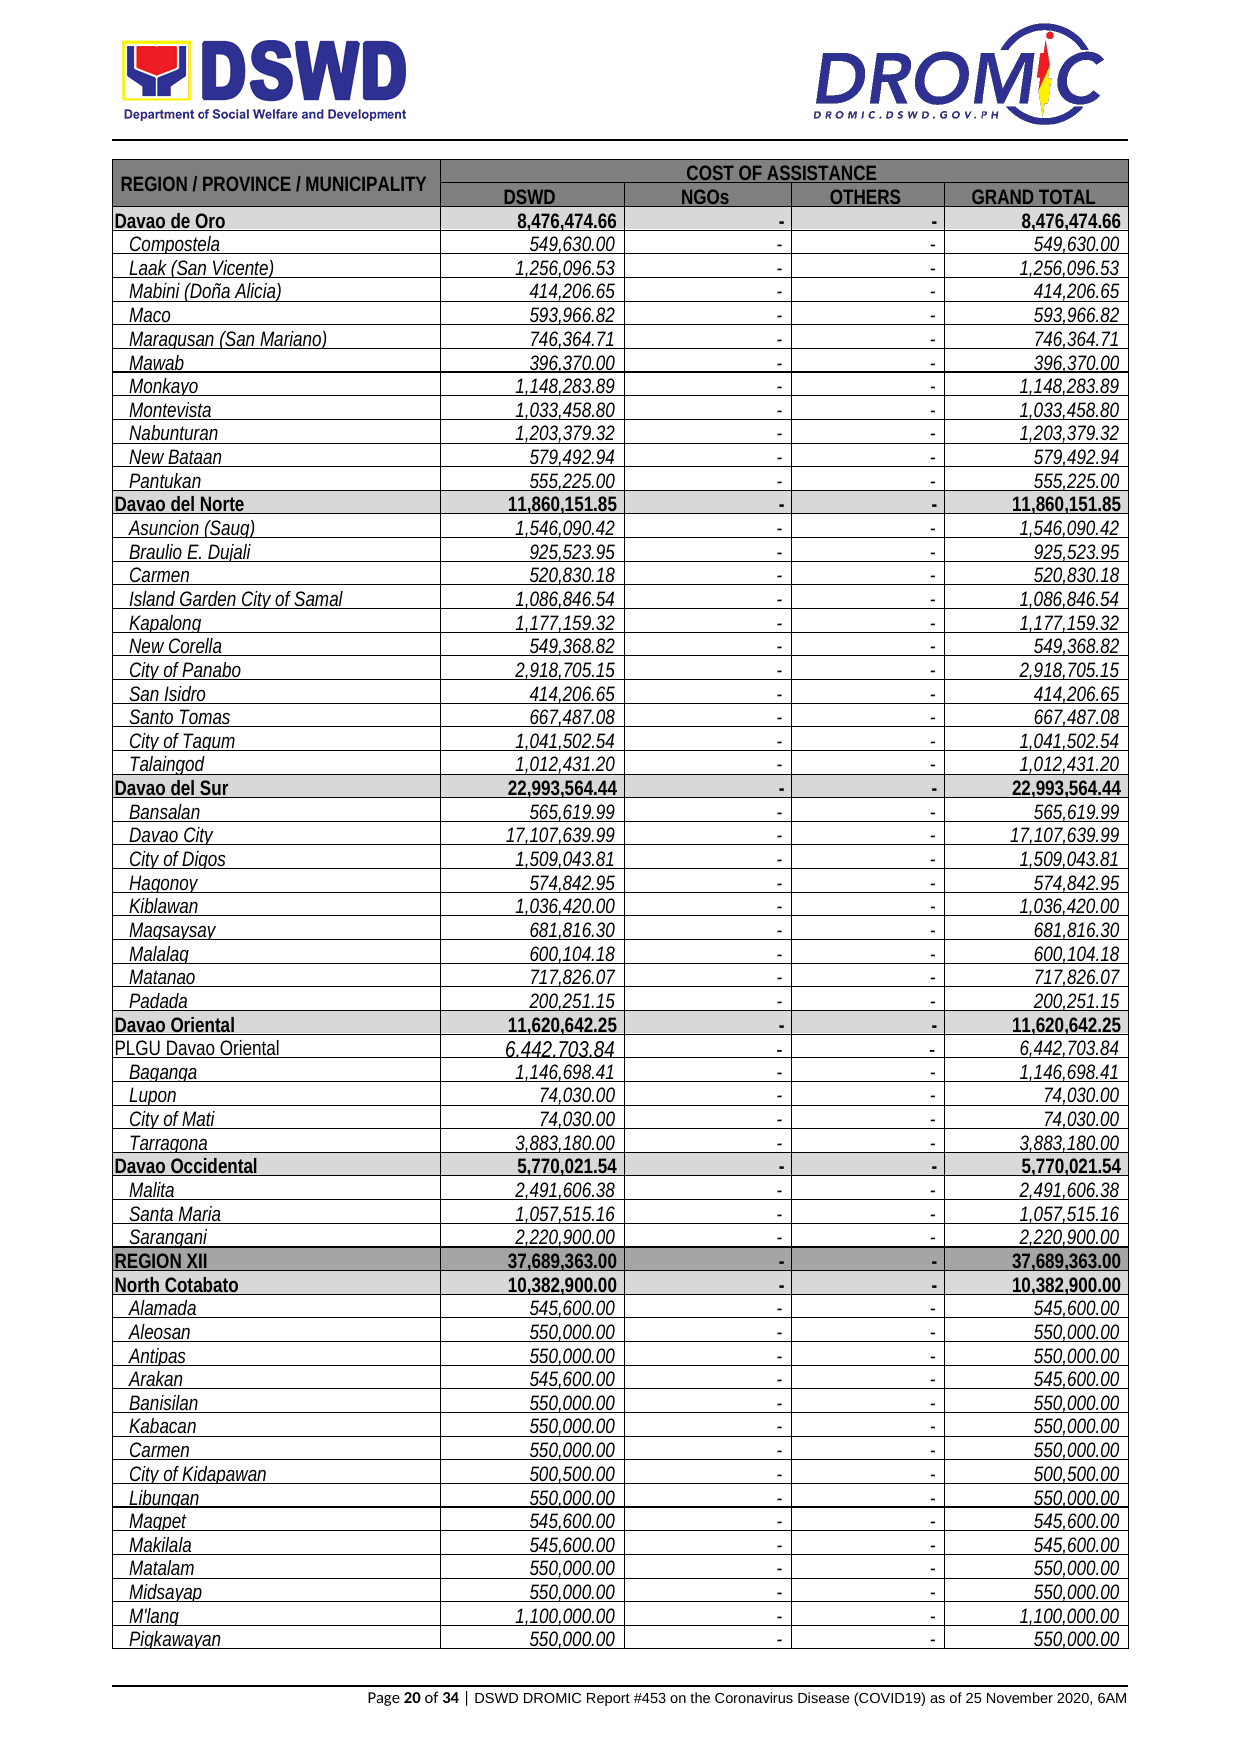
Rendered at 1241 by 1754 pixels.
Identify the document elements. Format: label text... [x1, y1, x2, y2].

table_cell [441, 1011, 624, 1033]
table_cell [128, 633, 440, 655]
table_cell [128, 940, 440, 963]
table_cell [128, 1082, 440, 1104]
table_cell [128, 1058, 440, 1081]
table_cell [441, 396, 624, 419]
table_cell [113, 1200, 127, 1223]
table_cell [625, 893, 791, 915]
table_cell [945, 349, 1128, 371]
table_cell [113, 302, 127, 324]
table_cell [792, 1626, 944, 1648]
table_header COST OF ASSISTANCE [441, 160, 1128, 182]
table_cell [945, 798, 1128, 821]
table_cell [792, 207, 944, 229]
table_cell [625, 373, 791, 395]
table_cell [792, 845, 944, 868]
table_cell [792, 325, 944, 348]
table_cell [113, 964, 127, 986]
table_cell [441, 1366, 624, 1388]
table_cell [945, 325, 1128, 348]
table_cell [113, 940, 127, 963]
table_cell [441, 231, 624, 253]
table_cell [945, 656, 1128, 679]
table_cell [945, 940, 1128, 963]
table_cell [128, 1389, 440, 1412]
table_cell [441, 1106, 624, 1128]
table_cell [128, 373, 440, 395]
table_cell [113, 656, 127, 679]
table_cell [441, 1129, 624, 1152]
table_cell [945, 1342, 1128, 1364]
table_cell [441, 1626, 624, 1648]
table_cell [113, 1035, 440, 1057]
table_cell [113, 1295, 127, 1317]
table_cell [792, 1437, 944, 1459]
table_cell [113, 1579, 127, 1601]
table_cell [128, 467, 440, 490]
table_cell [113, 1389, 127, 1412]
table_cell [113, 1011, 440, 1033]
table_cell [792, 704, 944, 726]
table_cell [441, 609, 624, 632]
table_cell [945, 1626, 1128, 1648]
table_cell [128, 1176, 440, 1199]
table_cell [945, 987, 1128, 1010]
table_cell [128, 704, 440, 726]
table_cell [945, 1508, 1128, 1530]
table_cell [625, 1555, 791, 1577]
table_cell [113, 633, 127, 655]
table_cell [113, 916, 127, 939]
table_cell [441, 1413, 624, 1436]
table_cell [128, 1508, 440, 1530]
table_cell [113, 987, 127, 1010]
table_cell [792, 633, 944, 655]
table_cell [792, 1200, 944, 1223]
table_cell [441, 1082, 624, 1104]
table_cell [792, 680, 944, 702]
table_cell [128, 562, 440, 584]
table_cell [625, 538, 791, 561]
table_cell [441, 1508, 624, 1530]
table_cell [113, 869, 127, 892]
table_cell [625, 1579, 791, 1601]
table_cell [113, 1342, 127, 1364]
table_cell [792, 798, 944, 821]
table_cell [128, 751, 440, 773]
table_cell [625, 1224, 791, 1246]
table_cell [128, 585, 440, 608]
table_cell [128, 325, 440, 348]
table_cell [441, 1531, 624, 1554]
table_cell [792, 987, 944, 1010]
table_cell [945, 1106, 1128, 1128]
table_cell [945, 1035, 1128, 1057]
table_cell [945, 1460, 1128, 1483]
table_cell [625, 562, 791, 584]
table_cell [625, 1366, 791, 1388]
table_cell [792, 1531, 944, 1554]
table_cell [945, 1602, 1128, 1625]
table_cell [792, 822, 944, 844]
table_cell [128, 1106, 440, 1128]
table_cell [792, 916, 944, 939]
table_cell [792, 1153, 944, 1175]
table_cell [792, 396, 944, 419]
table_cell DSWD [441, 183, 624, 206]
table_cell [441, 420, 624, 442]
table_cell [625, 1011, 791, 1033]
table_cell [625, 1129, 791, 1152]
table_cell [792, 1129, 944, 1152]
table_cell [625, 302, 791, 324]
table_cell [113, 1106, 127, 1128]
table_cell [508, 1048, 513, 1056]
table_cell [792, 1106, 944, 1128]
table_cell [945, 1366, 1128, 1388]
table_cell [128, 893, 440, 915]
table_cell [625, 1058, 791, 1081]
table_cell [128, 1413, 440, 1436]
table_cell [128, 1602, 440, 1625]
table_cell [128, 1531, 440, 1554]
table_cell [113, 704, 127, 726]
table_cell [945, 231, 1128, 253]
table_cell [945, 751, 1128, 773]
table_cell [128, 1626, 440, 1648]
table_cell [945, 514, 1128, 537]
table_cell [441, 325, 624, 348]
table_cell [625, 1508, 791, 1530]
table_cell NGOs [625, 183, 791, 206]
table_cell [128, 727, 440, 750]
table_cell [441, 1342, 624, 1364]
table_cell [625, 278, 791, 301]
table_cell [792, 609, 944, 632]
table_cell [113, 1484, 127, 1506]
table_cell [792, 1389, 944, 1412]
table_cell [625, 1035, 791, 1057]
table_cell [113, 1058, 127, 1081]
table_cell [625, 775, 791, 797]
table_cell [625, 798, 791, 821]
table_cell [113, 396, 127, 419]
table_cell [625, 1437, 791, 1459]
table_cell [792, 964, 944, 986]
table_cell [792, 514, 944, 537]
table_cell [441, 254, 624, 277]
table_cell GRAND TOTAL [945, 183, 1128, 206]
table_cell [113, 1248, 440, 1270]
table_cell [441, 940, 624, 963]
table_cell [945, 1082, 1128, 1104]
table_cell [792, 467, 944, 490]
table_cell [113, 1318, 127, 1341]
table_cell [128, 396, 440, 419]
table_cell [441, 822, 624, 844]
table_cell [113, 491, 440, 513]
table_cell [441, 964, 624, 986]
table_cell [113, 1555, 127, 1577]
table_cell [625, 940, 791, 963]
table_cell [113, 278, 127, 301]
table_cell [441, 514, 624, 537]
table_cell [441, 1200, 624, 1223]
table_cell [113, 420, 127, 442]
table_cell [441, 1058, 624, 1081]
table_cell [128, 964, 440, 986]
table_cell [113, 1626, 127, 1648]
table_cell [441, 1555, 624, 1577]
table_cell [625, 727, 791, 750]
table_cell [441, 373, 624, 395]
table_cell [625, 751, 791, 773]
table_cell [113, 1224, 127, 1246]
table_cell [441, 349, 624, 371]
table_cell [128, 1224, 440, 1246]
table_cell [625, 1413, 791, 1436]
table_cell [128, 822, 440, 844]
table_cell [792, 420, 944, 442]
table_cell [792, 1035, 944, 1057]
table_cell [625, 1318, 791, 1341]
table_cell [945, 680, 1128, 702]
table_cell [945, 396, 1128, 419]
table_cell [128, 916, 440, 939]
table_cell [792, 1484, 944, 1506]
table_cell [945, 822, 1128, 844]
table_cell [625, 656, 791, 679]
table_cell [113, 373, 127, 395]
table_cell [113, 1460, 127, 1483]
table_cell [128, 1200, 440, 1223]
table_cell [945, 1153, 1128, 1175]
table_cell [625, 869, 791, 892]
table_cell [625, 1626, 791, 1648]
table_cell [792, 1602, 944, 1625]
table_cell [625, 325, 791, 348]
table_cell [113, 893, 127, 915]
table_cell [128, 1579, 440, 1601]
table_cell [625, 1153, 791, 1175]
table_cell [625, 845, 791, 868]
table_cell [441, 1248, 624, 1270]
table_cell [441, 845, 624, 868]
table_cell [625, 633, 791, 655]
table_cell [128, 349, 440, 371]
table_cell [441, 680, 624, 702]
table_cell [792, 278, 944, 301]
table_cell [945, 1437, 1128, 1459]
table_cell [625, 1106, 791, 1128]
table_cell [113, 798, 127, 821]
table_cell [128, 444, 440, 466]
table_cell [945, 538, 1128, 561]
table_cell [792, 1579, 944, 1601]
table_header REGION / PROVINCE / MUNICIPALITY [113, 160, 440, 206]
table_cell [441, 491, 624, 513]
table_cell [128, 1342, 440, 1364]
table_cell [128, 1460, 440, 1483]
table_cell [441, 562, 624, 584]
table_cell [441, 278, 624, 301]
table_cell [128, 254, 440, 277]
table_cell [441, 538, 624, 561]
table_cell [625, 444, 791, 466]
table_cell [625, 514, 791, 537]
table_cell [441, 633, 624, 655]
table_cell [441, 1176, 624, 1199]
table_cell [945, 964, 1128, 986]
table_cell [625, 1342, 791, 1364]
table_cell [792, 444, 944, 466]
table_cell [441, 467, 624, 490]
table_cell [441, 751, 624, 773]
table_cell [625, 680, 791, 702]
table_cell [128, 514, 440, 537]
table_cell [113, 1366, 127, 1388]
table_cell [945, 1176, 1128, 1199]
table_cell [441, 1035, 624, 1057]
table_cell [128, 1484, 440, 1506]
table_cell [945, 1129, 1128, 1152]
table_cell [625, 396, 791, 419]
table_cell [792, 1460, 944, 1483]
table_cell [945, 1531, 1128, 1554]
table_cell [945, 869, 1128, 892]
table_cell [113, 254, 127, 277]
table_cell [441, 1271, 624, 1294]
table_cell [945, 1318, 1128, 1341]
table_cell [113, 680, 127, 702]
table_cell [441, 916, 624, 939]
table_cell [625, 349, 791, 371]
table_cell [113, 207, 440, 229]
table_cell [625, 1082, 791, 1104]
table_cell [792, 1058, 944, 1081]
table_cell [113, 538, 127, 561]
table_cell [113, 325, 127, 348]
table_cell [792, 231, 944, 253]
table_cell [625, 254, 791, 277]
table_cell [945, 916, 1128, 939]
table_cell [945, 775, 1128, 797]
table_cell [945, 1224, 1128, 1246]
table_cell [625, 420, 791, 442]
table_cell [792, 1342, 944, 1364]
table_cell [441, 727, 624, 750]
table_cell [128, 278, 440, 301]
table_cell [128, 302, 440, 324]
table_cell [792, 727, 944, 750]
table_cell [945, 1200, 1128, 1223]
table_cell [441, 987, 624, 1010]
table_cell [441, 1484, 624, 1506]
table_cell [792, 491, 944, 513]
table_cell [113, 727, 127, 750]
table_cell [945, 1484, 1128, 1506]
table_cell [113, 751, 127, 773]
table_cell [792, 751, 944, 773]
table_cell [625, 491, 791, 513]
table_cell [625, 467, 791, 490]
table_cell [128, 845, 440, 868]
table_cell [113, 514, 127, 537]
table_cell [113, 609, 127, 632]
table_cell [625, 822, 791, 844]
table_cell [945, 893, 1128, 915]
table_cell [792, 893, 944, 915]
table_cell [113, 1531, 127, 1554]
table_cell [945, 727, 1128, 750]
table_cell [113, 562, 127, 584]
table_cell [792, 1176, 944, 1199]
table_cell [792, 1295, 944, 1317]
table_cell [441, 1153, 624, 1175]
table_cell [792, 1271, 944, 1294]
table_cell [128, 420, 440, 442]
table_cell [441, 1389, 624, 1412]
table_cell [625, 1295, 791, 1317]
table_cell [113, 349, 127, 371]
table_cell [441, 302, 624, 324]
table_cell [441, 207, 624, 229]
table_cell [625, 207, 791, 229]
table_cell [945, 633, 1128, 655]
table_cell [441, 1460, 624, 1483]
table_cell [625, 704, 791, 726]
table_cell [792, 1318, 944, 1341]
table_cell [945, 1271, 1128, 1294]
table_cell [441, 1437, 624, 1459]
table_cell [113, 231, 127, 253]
table_cell OTHERS [792, 183, 944, 206]
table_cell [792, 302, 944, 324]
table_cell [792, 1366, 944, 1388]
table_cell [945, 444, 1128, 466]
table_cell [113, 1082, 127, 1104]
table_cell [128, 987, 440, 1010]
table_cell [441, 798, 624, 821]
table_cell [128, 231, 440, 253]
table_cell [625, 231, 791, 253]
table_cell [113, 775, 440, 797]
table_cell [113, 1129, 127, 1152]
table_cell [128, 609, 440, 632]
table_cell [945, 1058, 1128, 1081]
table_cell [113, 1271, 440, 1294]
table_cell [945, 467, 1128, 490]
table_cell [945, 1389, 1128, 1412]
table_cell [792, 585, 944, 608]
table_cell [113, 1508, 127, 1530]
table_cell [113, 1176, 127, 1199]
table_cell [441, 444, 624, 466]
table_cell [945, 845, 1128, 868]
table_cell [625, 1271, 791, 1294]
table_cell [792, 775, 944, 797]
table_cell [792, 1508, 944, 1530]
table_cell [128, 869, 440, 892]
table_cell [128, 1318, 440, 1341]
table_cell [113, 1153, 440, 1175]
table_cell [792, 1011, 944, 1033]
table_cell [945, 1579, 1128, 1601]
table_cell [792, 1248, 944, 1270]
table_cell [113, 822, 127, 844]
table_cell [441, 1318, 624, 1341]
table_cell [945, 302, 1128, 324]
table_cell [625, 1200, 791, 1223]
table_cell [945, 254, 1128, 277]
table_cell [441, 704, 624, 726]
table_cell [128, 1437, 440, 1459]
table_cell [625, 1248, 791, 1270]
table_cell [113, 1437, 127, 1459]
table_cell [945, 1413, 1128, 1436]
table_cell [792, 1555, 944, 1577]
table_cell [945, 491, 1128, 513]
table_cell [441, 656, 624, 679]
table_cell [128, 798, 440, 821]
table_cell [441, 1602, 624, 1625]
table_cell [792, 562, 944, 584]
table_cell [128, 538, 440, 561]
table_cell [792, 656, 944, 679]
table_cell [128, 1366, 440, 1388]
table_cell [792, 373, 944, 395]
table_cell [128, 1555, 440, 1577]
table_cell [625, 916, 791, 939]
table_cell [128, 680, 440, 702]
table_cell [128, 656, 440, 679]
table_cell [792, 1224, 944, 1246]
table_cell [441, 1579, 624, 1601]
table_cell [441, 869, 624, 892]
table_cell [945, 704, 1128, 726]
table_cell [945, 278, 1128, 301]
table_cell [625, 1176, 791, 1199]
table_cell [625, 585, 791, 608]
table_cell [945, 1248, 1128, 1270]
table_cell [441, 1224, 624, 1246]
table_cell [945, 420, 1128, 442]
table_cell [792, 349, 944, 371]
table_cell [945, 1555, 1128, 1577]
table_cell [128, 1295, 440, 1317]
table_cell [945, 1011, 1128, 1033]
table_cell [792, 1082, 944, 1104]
picture [781, 23, 1133, 125]
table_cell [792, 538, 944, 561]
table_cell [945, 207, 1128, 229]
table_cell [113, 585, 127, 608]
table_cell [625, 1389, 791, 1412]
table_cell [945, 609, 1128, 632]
picture [112, 37, 416, 125]
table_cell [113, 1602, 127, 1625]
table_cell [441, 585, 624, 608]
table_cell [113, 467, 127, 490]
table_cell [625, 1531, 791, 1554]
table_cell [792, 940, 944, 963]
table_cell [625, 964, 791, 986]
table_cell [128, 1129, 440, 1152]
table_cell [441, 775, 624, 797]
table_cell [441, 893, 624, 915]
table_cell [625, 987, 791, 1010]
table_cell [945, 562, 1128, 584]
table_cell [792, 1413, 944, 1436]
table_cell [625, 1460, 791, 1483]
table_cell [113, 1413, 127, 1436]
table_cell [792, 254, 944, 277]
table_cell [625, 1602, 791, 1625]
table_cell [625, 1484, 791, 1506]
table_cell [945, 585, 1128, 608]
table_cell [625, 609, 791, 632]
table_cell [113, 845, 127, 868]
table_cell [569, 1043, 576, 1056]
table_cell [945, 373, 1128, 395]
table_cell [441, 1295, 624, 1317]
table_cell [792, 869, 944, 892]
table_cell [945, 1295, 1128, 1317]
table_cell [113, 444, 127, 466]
